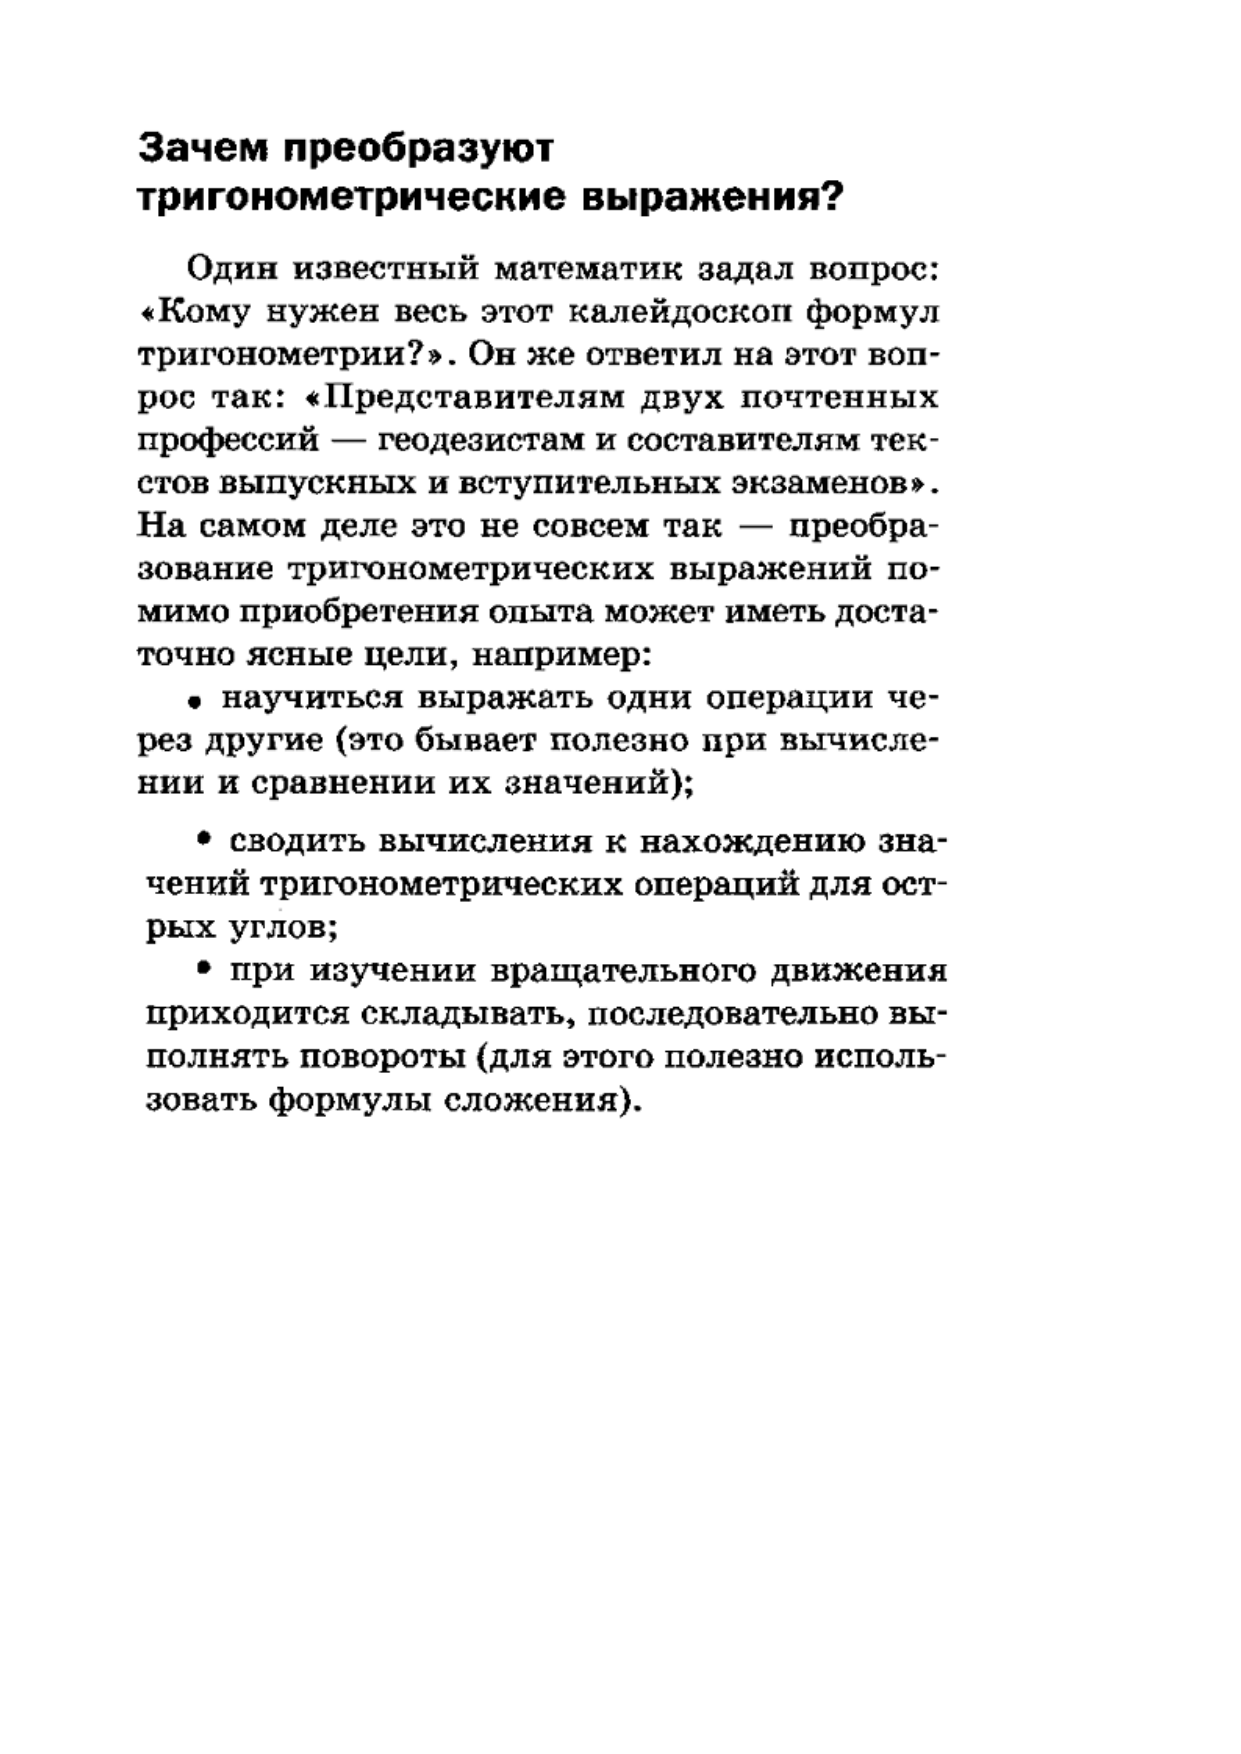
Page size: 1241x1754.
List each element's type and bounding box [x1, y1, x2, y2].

picture [118, 814, 972, 1120]
picture [118, 118, 1034, 811]
